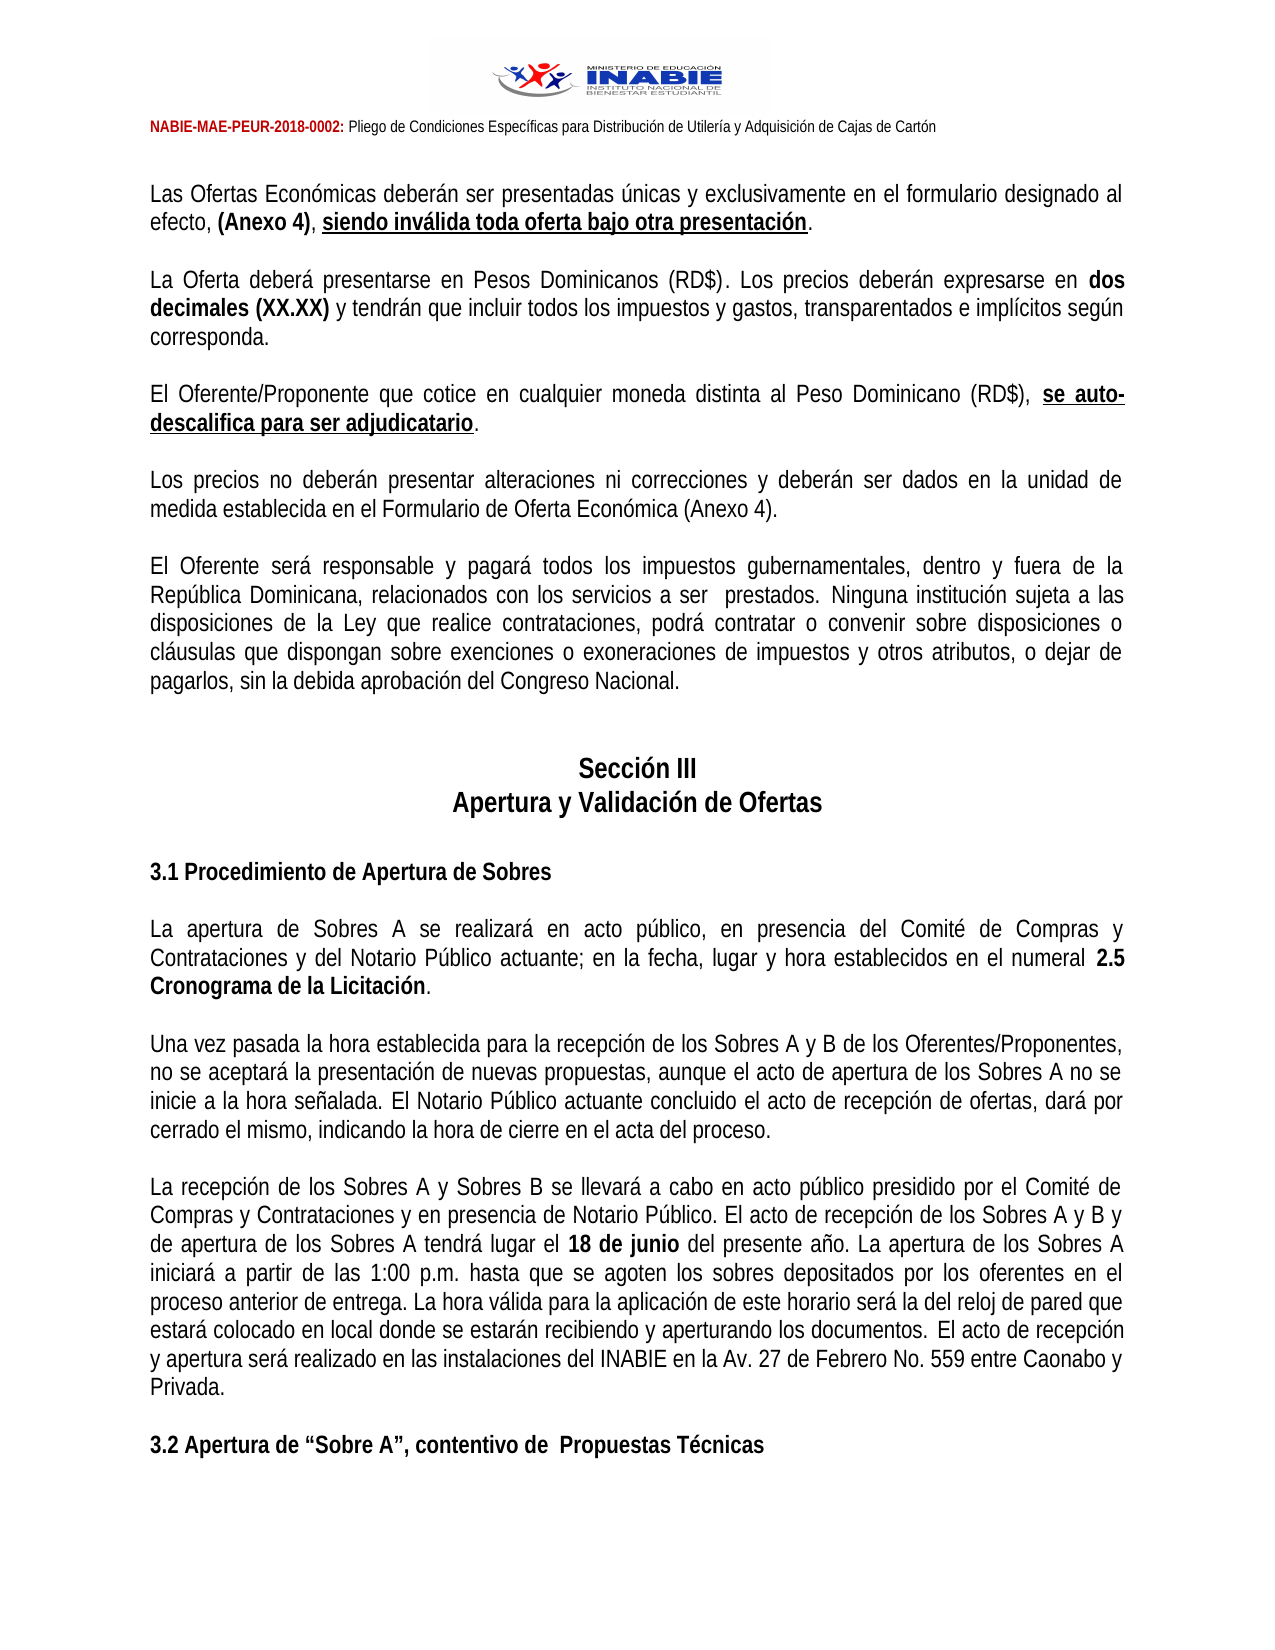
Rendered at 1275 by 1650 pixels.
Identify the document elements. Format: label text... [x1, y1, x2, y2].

text La Oferta deberá presentarse en Pesos Dominicanos (RD$). Los precios deberán expresarse en dos decimales (XX.XX) y tendrán que incluir todos los impuestos y gastos, transparentados e implícitos según corresponda. [150, 264, 1125, 351]
subtitle Sección III [150, 752, 1125, 785]
text Una vez pasada la hora establecida para la recepción de los Sobres A y B de los Oferentes/Proponentes, no se aceptará la presentación de nuevas propuestas, aunque el acto de apertura de los Sobres A no se inicie a la hora señalada. El Notario Público actuante concluido el acto de recepción de ofertas, dará por cerrado el mismo, indicando la hora de cierre en el acta del proceso. [150, 1029, 1125, 1143]
picture [430, 35, 771, 117]
subtitle Apertura y Validación de Ofertas [150, 785, 1125, 818]
text La apertura de Sobres A se realizará en acto público, en presencia del Comité de Compras y Contrataciones y del Notario Público actuante; en la fecha, lugar y hora establecidos en el numeral 2.5 Cronograma de la Licitación. [150, 914, 1125, 1000]
text El Oferente/Proponente que cotice en cualquier moneda distinta al Peso Dominicano (RD$), se auto-descalifica para ser adjudicatario. [150, 379, 1125, 436]
subtitle 3.2 Apertura de “Sobre A”, contentivo de Propuestas Técnicas [150, 1430, 1125, 1458]
text Las Ofertas Económicas deberán ser presentadas únicas y exclusivamente en el formulario designado al efecto, (Anexo 4), siendo inválida toda oferta bajo otra presentación. [150, 179, 1125, 236]
subtitle 3.1 Procedimiento de Apertura de Sobres [150, 857, 1125, 885]
text El Oferente será responsable y pagará todos los impuestos gubernamentales, dentro y fuera de la República Dominicana, relacionados con los servicios a ser prestados. Ninguna institución sujeta a las disposiciones de la Ley que realice contrataciones, podrá contratar o convenir sobre disposiciones o cláusulas que dispongan sobre exenciones o exoneraciones de impuestos y otros atributos, o dejar de pagarlos, sin la debida aprobación del Congreso Nacional. [150, 551, 1125, 694]
text Los precios no deberán presentar alteraciones ni correcciones y deberán ser dados en la unidad de medida establecida en el Formulario de Oferta Económica (Anexo 4). [150, 465, 1125, 522]
text La recepción de los Sobres A y Sobres B se llevará a cabo en acto público presidido por el Comité de Compras y Contrataciones y en presencia de Notario Público. El acto de recepción de los Sobres A y B y de apertura de los Sobres A tendrá lugar el 18 de junio del presente año. La apertura de los Sobres A iniciará a partir de las 1:00 p.m. hasta que se agoten los sobres depositados por los oferentes en el proceso anterior de entrega. La hora válida para la aplicación de este horario será la del reloj de pared que estará colocado en local donde se estarán recibiendo y aperturando los documentos. El acto de recepción y apertura será realizado en las instalaciones del INABIE en la Av. 27 de Febrero No. 559 entre Caonabo y Privada. [150, 1172, 1125, 1401]
